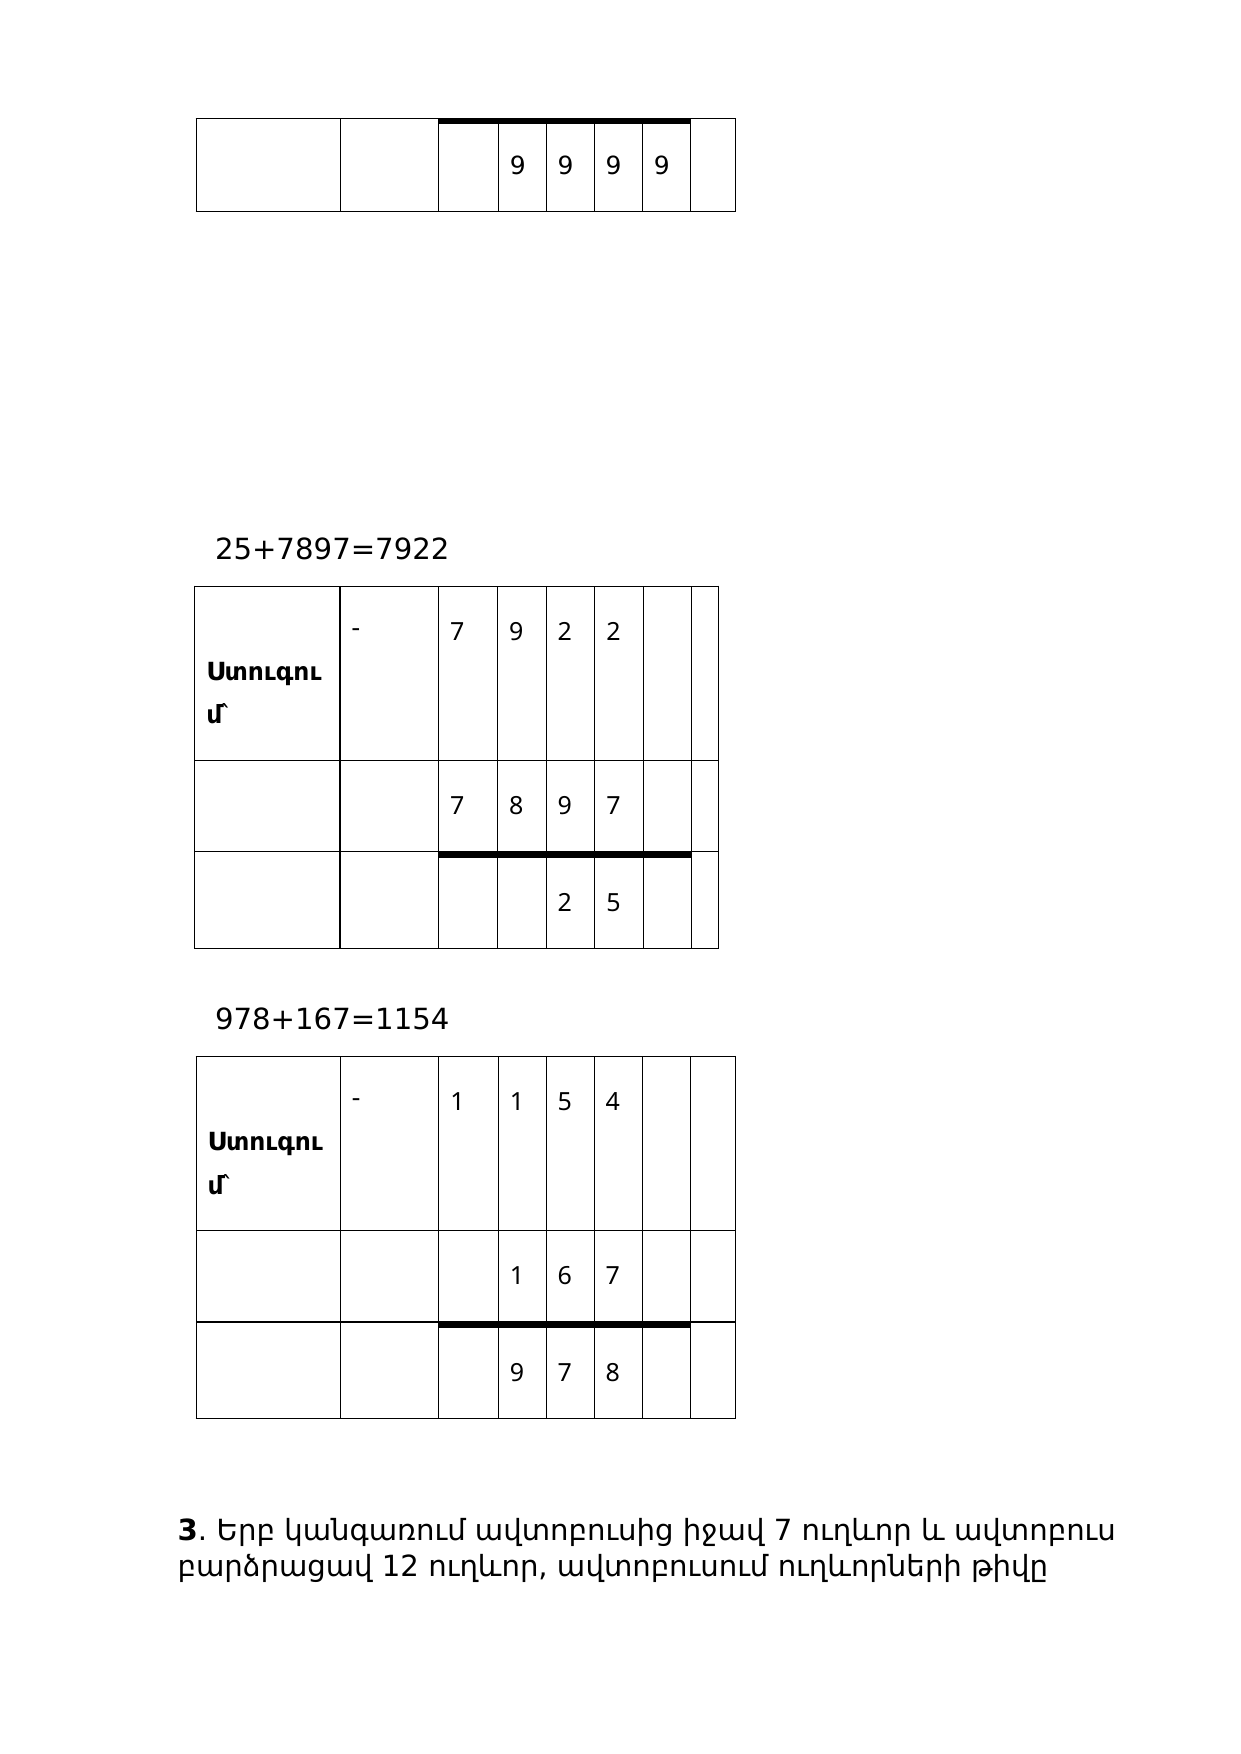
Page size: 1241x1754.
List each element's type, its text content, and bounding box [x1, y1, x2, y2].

table_cell 7 [595, 761, 643, 851]
table_cell [341, 761, 438, 851]
table_cell [195, 761, 339, 851]
table_cell [341, 1231, 438, 1321]
table_cell [691, 119, 735, 211]
table_header [692, 587, 718, 760]
table_header [197, 1057, 340, 1230]
table_cell [643, 1328, 690, 1418]
table_cell [195, 852, 339, 948]
table_cell [197, 1323, 340, 1418]
table_cell [644, 858, 691, 948]
table_cell 7 [547, 1328, 594, 1418]
table_cell [341, 852, 438, 948]
table_cell 9 [499, 1328, 546, 1418]
table_cell [692, 761, 718, 851]
table_header 4 [595, 1057, 642, 1230]
table_cell [644, 761, 691, 851]
table_cell [197, 119, 340, 211]
table_cell 9 [499, 124, 546, 211]
table_header 2 [595, 587, 643, 760]
table_header [691, 1057, 735, 1230]
table_cell [643, 1231, 690, 1321]
table_header [195, 587, 339, 760]
table_cell [341, 119, 438, 211]
table_cell 7 [595, 1231, 642, 1321]
table_header 7 [439, 587, 497, 760]
table_cell 9 [595, 124, 642, 211]
table_header 5 [547, 1057, 594, 1230]
table_cell 8 [595, 1328, 642, 1418]
table_cell [197, 1231, 340, 1321]
table_header - [341, 587, 438, 760]
table_cell [691, 1323, 735, 1418]
table_cell 9 [643, 124, 690, 211]
text 3․ [177, 1513, 1152, 1584]
table_cell 9 [547, 124, 594, 211]
table_header [643, 1057, 690, 1230]
table_header 2 [547, 587, 594, 760]
table_cell 6 [547, 1231, 594, 1321]
table_header 9 [498, 587, 546, 760]
table_cell 7 [439, 761, 497, 851]
table_cell 9 [547, 761, 594, 851]
table_cell [439, 1328, 498, 1418]
table_cell 5 [595, 858, 643, 948]
table_cell 1 [499, 1231, 546, 1321]
text 25+7897=7922 [215, 532, 1152, 566]
table_cell [341, 1323, 438, 1418]
table_cell [498, 858, 546, 948]
table_cell [692, 852, 718, 948]
table_header 1 [439, 1057, 498, 1230]
table_cell [439, 858, 497, 948]
table_header - [341, 1057, 438, 1230]
table_cell 2 [547, 858, 594, 948]
table_cell [439, 124, 498, 211]
table_cell [439, 1231, 498, 1321]
table_cell 8 [498, 761, 546, 851]
table_header [644, 587, 691, 760]
table_cell [691, 1231, 735, 1321]
table_header 1 [499, 1057, 546, 1230]
text 978+167=1154 [215, 1002, 1152, 1036]
